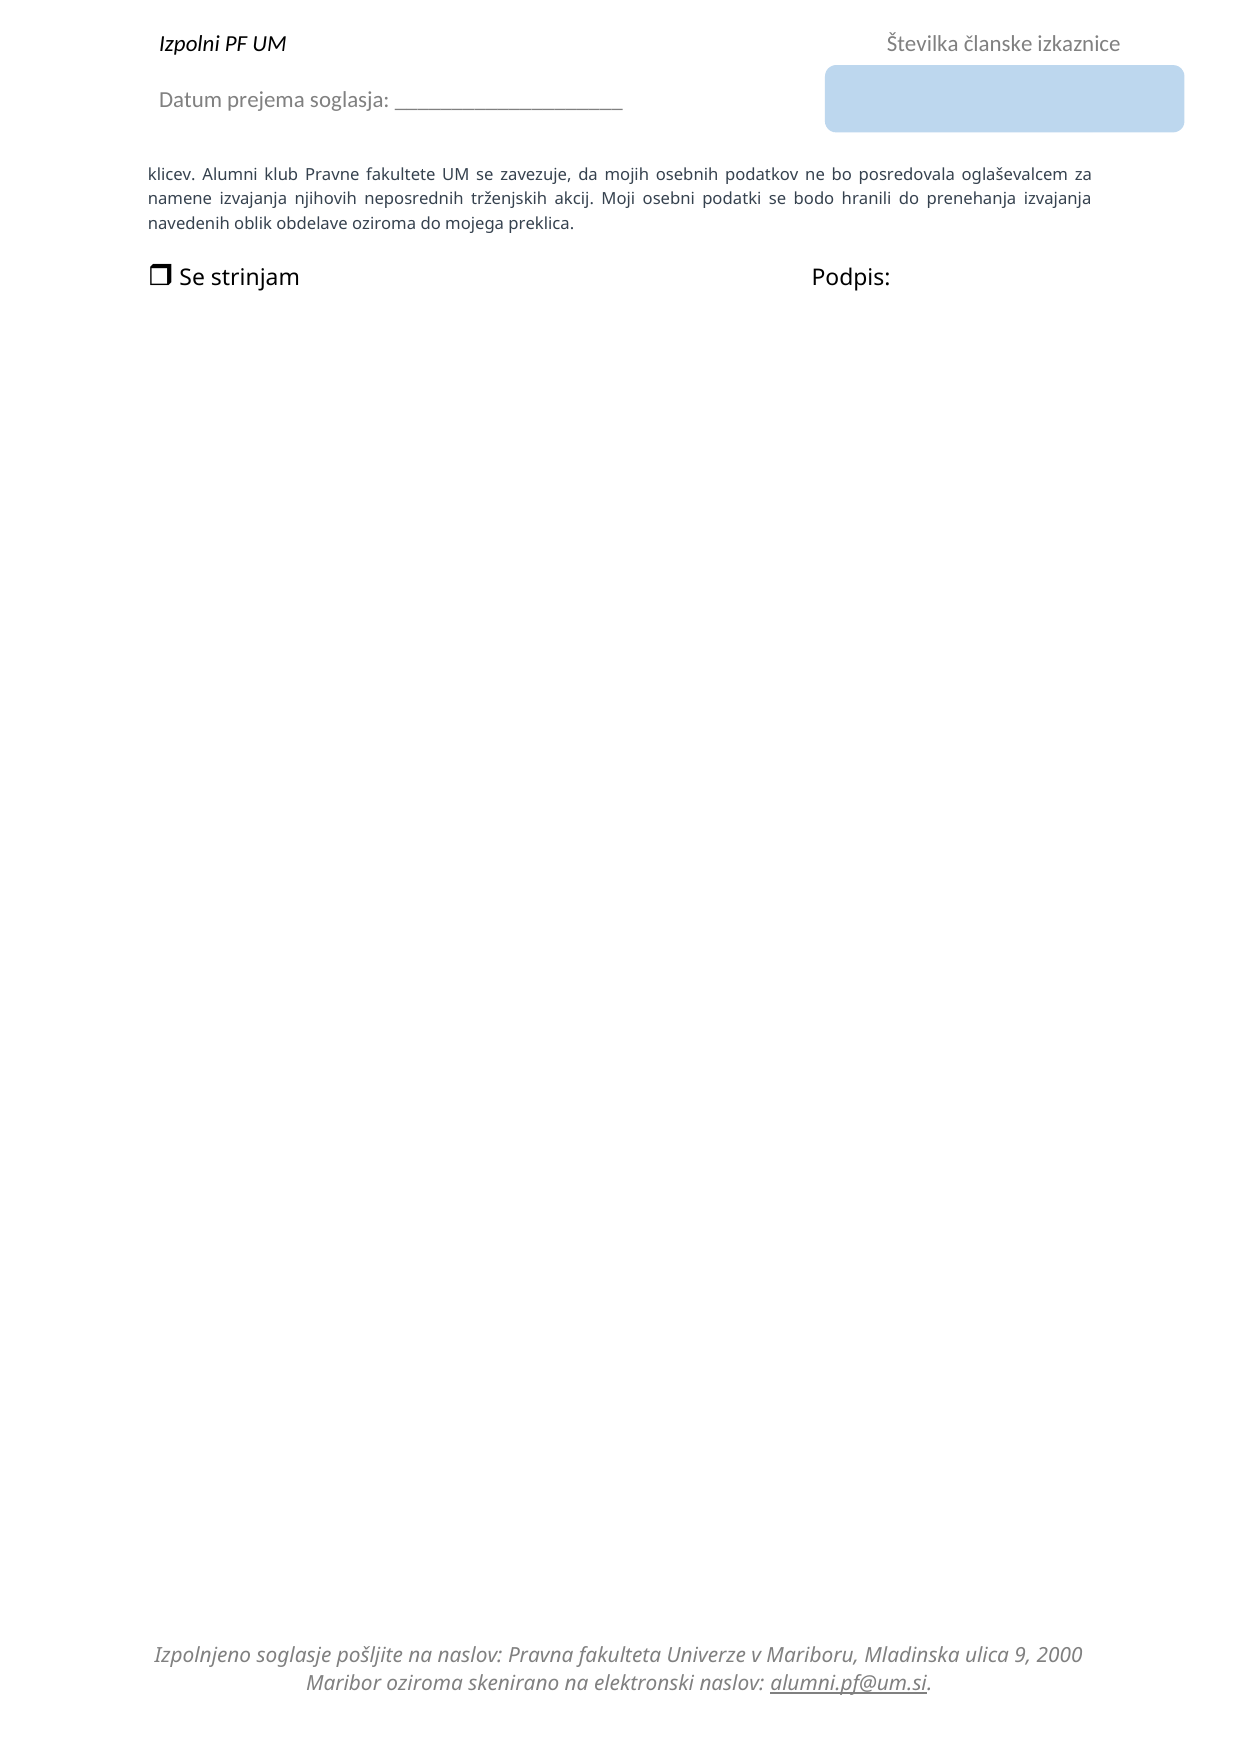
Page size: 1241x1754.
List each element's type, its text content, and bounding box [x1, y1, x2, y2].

text Se strinjam Podpis: [148, 260, 1093, 292]
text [148, 162, 1093, 234]
